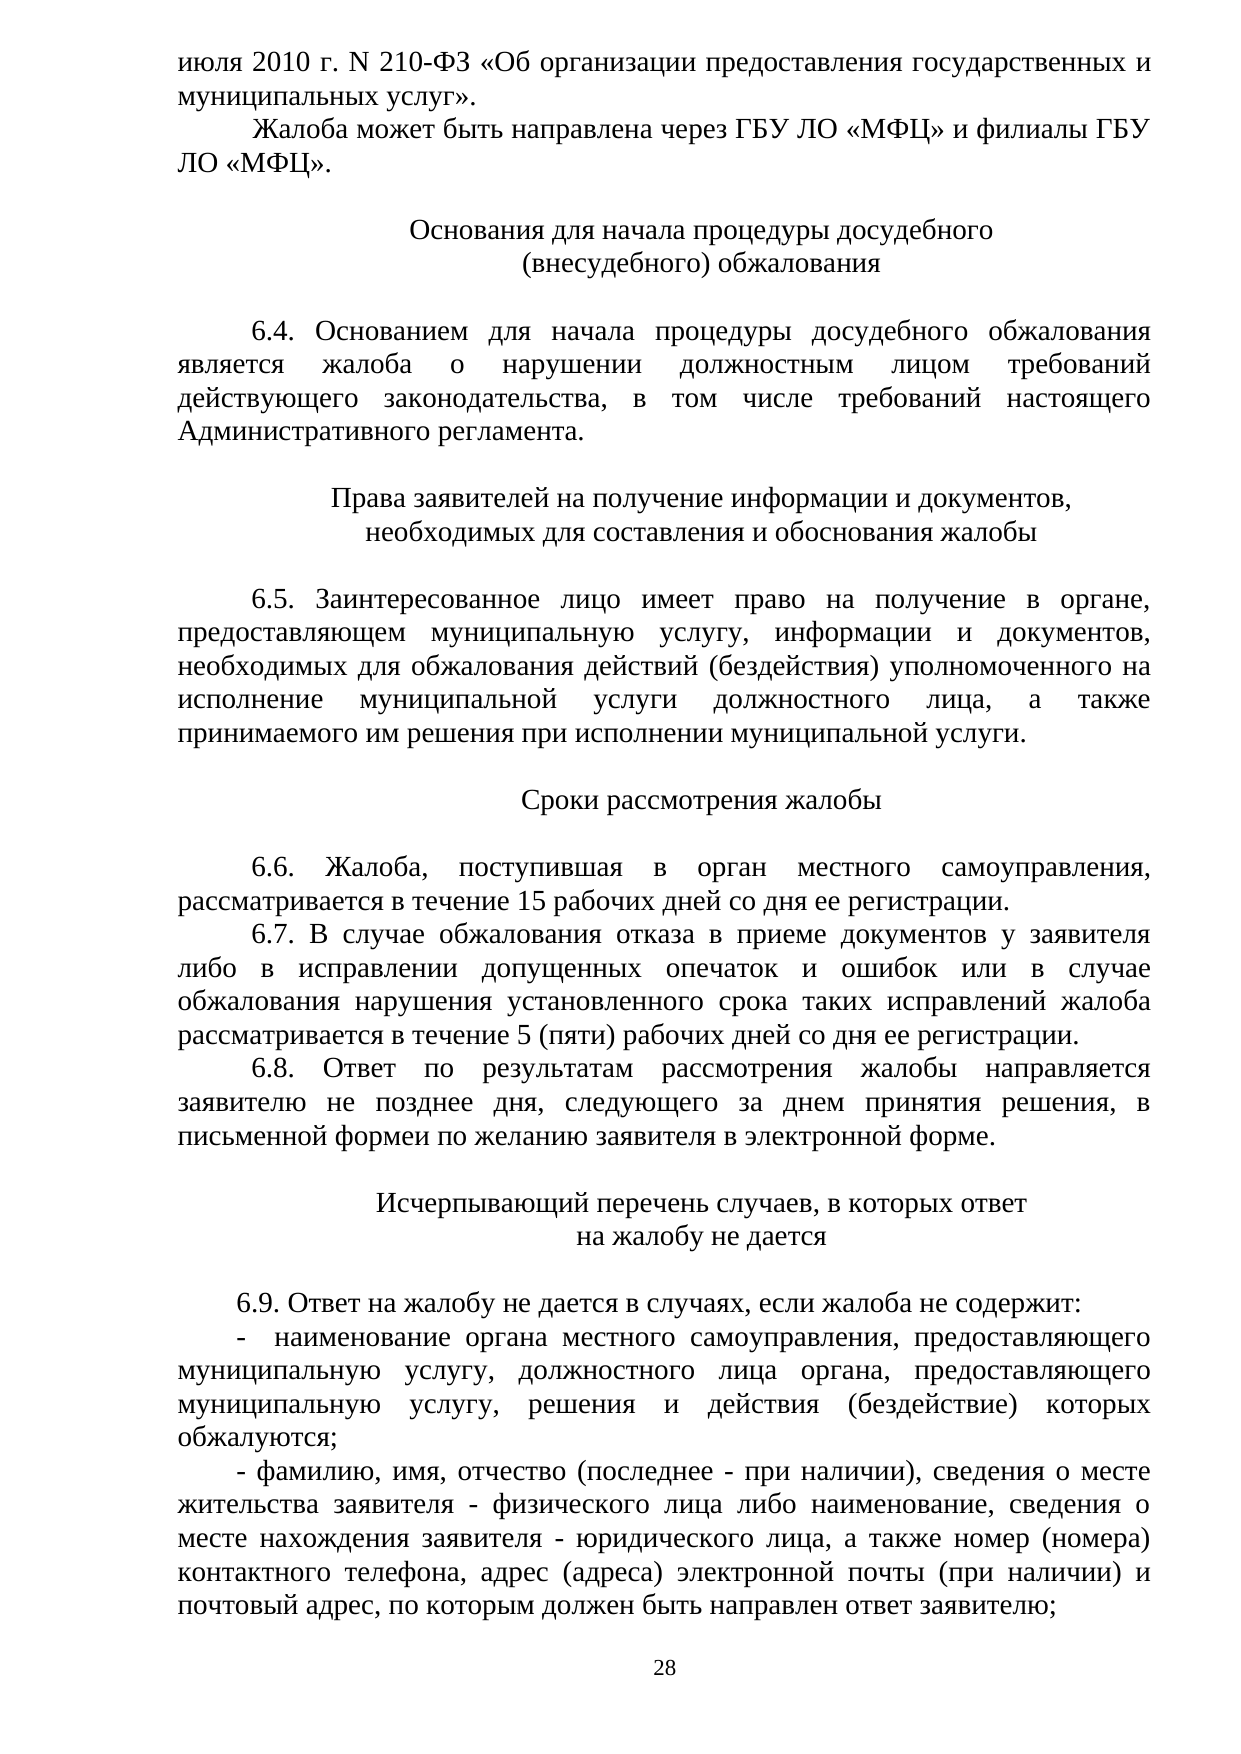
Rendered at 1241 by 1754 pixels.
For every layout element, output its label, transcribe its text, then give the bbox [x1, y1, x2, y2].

text - наименование органа местного самоуправления, предоставляющего муниципальную услугу, должностного лица органа, предоставляющего муниципальную услугу, решения и действия (бездействие) которых обжалуются; [177, 1319, 1152, 1453]
text на жалобу не дается [177, 1218, 1152, 1252]
text - фамилию, имя, отчество (последнее - при наличии), сведения о месте жительства заявителя - физического лица либо наименование, сведения о месте нахождения заявителя - юридического лица, а также номер (номера) контактного телефона, адрес (адреса) электронной почты (при наличии) и почтовый адрес, по которым должен быть направлен ответ заявителю; [177, 1453, 1152, 1621]
text 6.8. Ответ по результатам рассмотрения жалобы направляется заявителю не позднее дня, следующего за днем принятия решения, в письменной формеи по желанию заявителя в электронной форме. [177, 1051, 1152, 1151]
text Основания для начала процедуры досудебного [177, 212, 1152, 246]
text 6.7. В случае обжалования отказа в приеме документов у заявителя либо в исправлении допущенных опечаток и ошибок или в случае обжалования нарушения установленного срока таких исправлений жалоба рассматривается в течение 5 (пяти) рабочих дней со дня ее регистрации. [177, 916, 1152, 1051]
text (внесудебного) обжалования [177, 246, 1152, 279]
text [177, 44, 1152, 111]
text Права заявителей на получение информации и документов, [177, 480, 1152, 514]
text 6.9. Ответ на жалобу не дается в случаях, если жалоба не содержит: [177, 1285, 1152, 1319]
text Сроки рассмотрения жалобы [177, 782, 1152, 816]
text Исчерпывающий перечень случаев, в которых ответ [177, 1185, 1152, 1218]
text 6.5. Заинтересованное лицо имеет право на получение в органе, предоставляющем муниципальную услугу, информации и документов, необходимых для обжалования действий (бездействия) уполномоченного на исполнение муниципальной услуги должностного лица, а также принимаемого им решения при исполнении муниципальной услуги. [177, 581, 1152, 749]
text Жалоба может быть направлена через ГБУ ЛО «МФЦ» и филиалы ГБУ ЛО «МФЦ». [177, 111, 1152, 178]
text необходимых для составления и обоснования жалобы [177, 514, 1152, 547]
text 6.4. Основанием для начала процедуры досудебного обжалования является жалоба о нарушении должностным лицом требований действующего законодательства, в том числе требований настоящего Административного регламента. [177, 313, 1152, 447]
text 6.6. Жалоба, поступившая в орган местного самоуправления, рассматривается в течение 15 рабочих дней со дня ее регистрации. [177, 849, 1152, 916]
